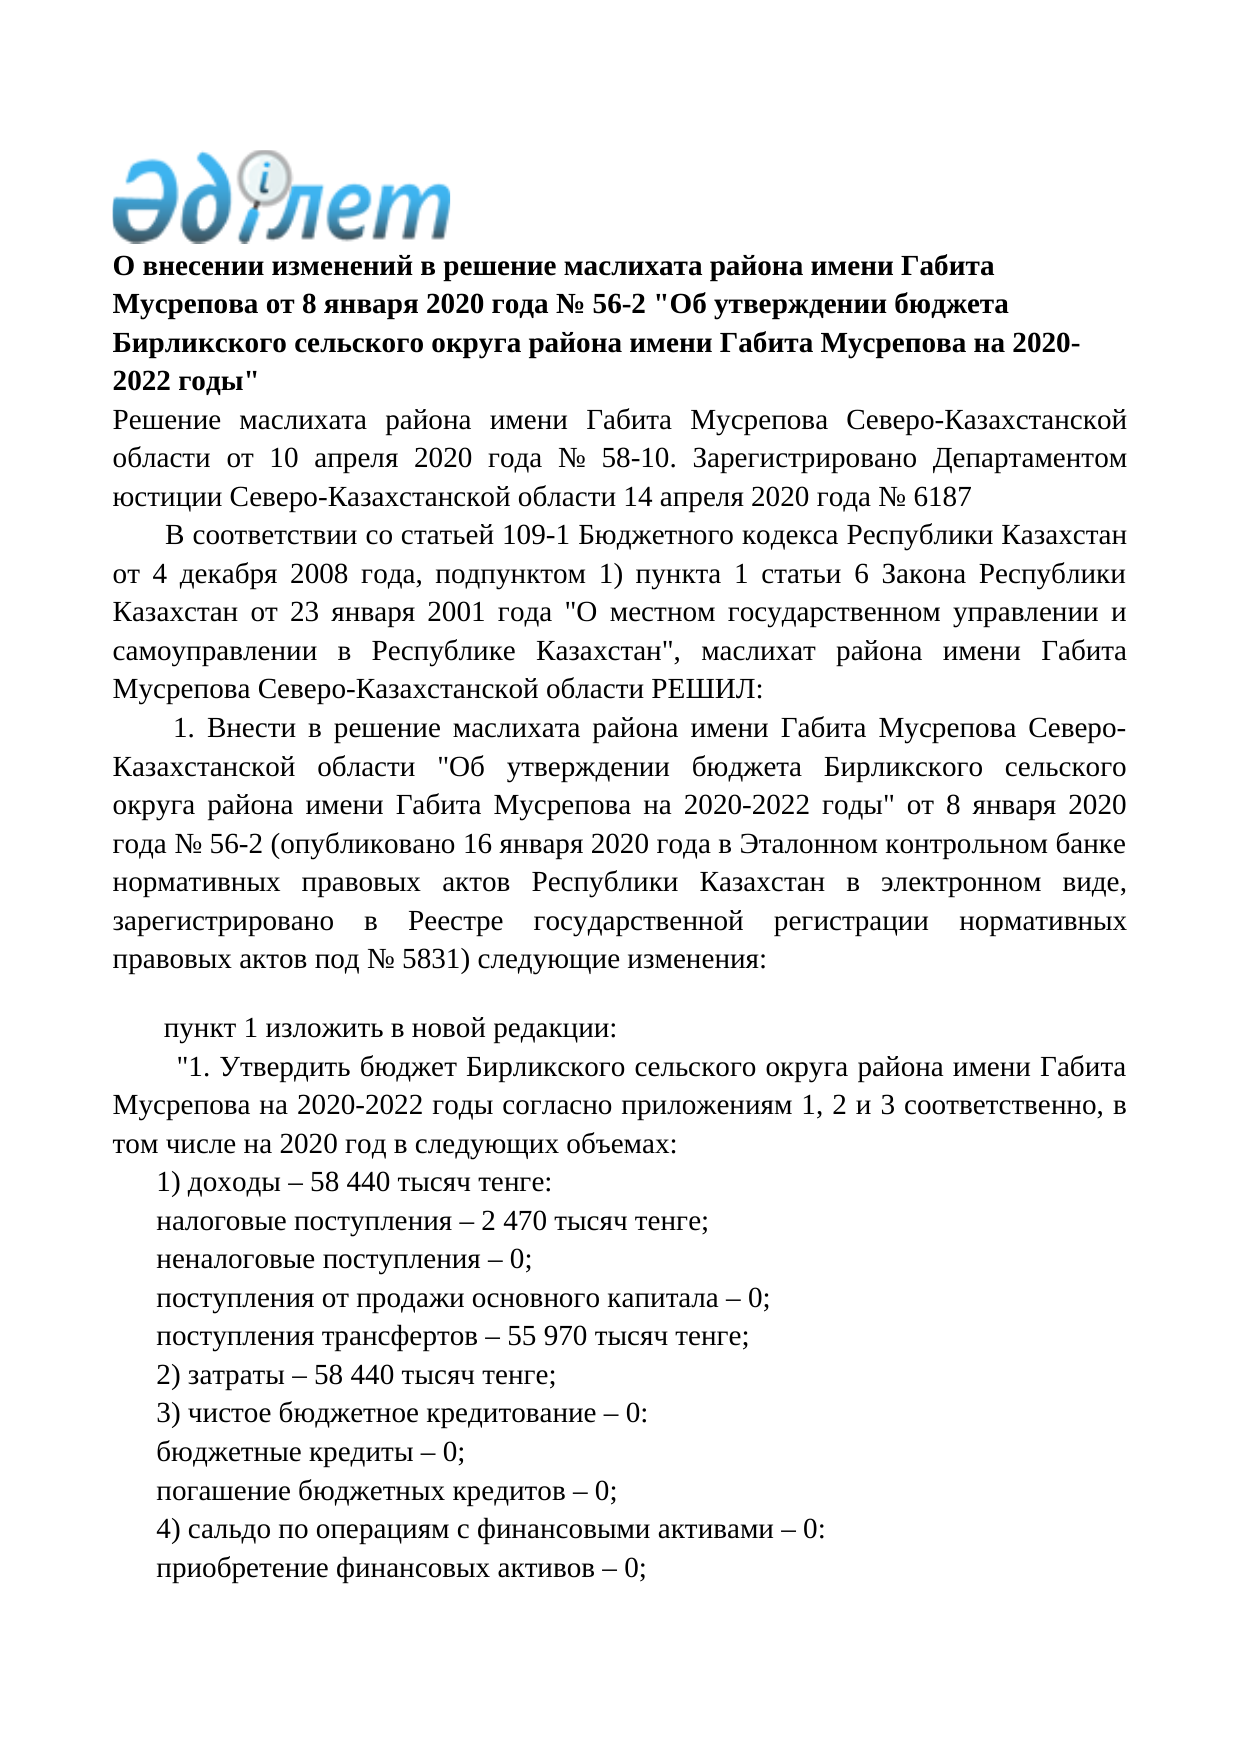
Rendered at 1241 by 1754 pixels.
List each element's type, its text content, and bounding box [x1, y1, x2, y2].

text 1. Внести в решение маслихата района имени Габита Мусрепова Северо-Казахстанской области "Об утверждении бюджета Бирликского сельского округа района имени Габита Мусрепова на 2020-2022 годы" от 8 января 2020 года № 56-2 (опубликовано 16 января 2020 года в Эталонном контрольном банке нормативных правовых актов Республики Казахстан в электронном виде, зарегистрировано в Реестре государственной регистрации нормативных правовых актов под № 5831) следующие изменения: [112, 710, 1128, 975]
text неналоговые поступления – 0; [112, 1241, 1128, 1275]
text "1. Утвердить бюджет Бирликского сельского округа района имени Габита Мусрепова на 2020-2022 годы согласно приложениям 1, 2 и 3 соответственно, в том числе на 2020 год в следующих объемах: [112, 1049, 1128, 1159]
text 2) затраты – 58 440 тысяч тенге; [112, 1357, 1128, 1391]
text пункт 1 изложить в новой редакции: [112, 1010, 1128, 1044]
text 1) доходы – 58 440 тысяч тенге: [112, 1164, 1128, 1198]
text 3) чистое бюджетное кредитование – 0: [112, 1396, 1128, 1429]
picture [112, 150, 451, 244]
text поступления трансфертов – 55 970 тысяч тенге; [112, 1318, 1128, 1352]
text В соответствии со статьей 109-1 Бюджетного кодекса Республики Казахстан от 4 декабря 2008 года, подпунктом 1) пункта 1 статьи 6 Закона Республики Казахстан от 23 января 2001 года "О местном государственном управлении и самоуправлении в Республике Казахстан", маслихат района имени Габита Мусрепова Северо-Казахстанской области РЕШИЛ: [112, 517, 1128, 705]
text 4) сальдо по операциям с финансовыми активами – 0: [112, 1511, 1128, 1545]
text погашение бюджетных кредитов – 0; [112, 1473, 1128, 1506]
text налоговые поступления – 2 470 тысяч тенге; [112, 1203, 1128, 1236]
text приобретение финансовых активов – 0; [112, 1550, 1128, 1583]
text О внесении изменений в решение маслихата района имени Габита Мусрепова от 8 января 2020 года № 56-2 "Об утверждении бюджета Бирликского сельского округа района имени Габита Мусрепова на 2020-2022 годы" [112, 248, 1128, 397]
text Решение маслихата района имени Габита Мусрепова Северо-Казахстанской области от 10 апреля 2020 года № 58-10. Зарегистрировано Департаментом юстиции Северо-Казахстанской области 14 апреля 2020 года № 6187 [112, 402, 1128, 512]
text поступления от продажи основного капитала – 0; [112, 1280, 1128, 1313]
text бюджетные кредиты – 0; [112, 1434, 1128, 1468]
